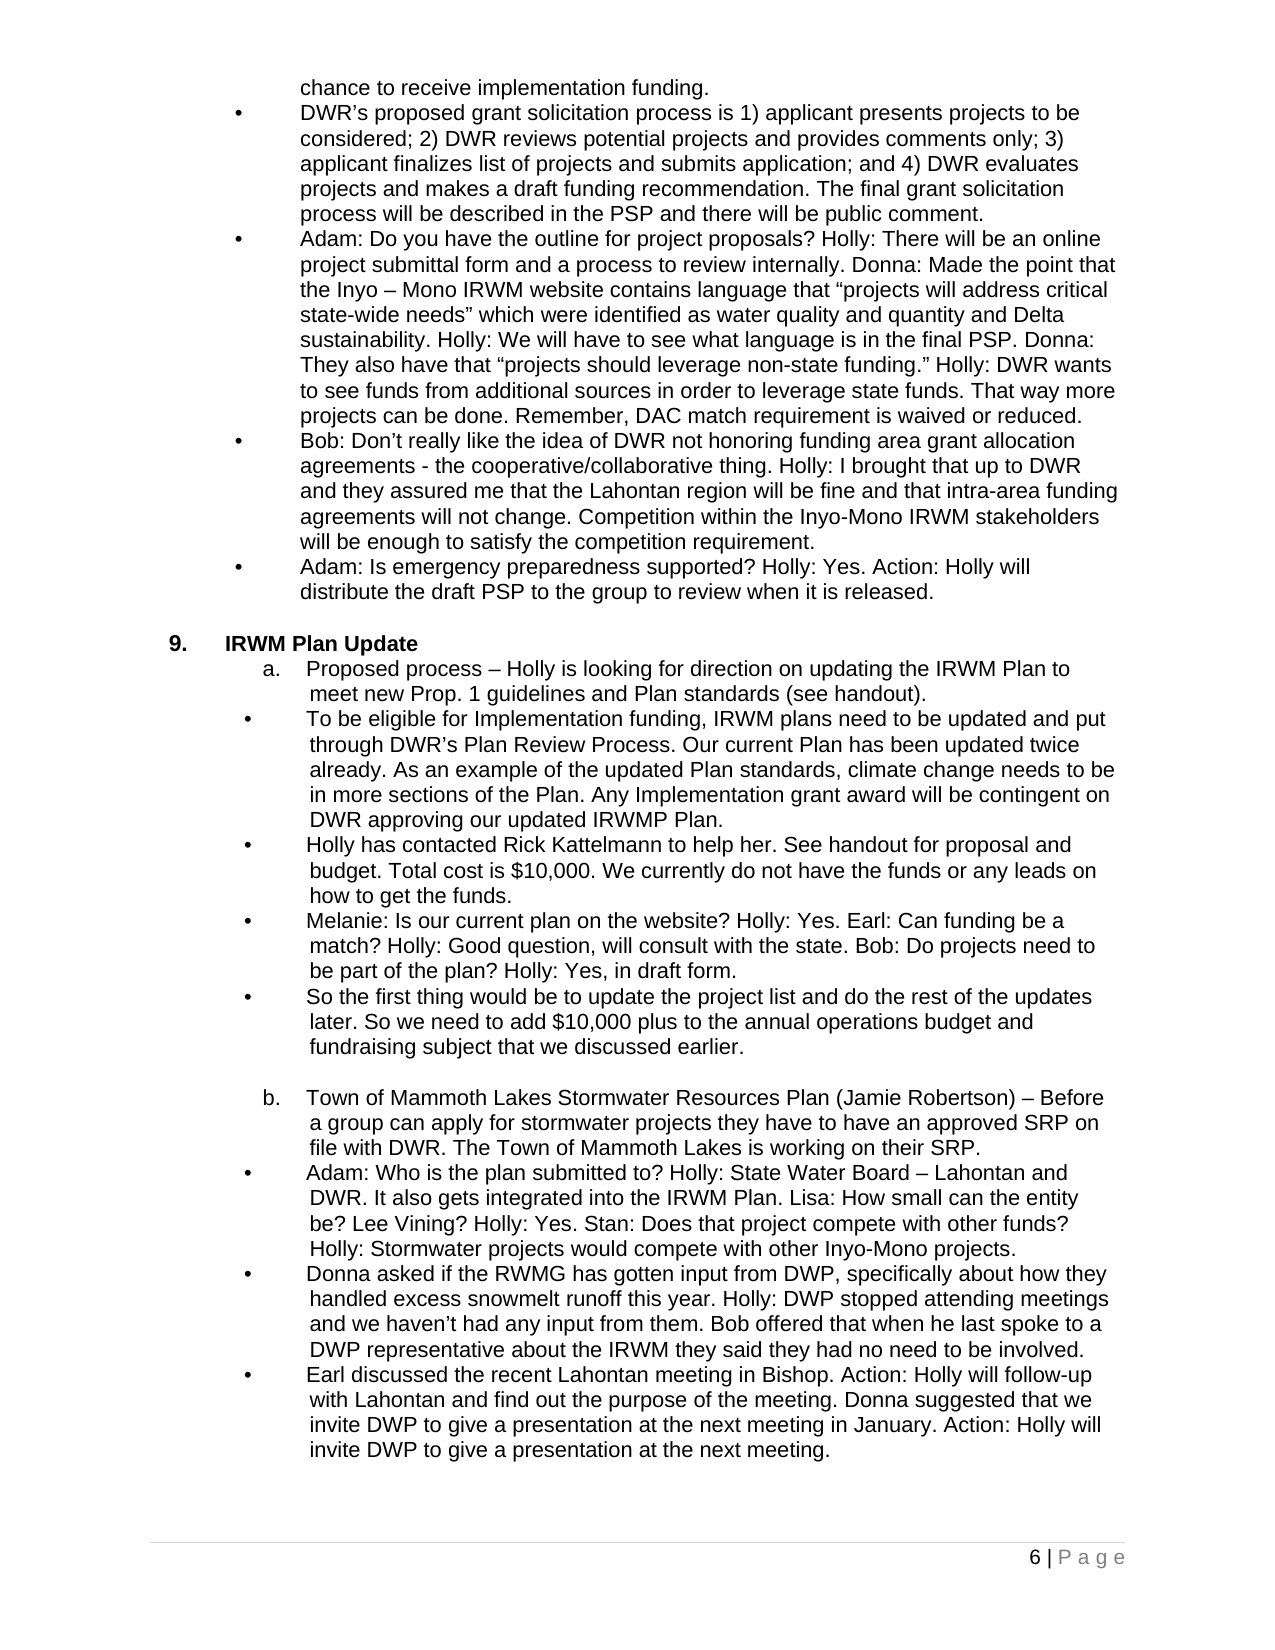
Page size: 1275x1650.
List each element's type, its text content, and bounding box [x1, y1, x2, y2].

list Town of Mammoth Lakes Stormwater Resources Plan (Jamie Robertson) – Before a group can apply for stormwater projects they have to have an approved SRP on file with DWR. The Town of Mammoth Lakes is working on their SRP. [262, 1084, 1121, 1160]
list IRWM Plan Update [169, 629, 1121, 656]
list Donna asked if the RWMG has gotten input from DWP, specifically about how they handled excess snowmelt runoff this year. Holly: DWP stopped attending meetings and we haven’t had any input from them. Bob offered that when he last spoke to a DWP representative about the IRWM they said they had no need to be involved. [244, 1261, 1121, 1362]
list Melanie: Is our current plan on the website? Holly: Yes. Earl: Can funding be a match? Holly: Good question, will consult with the state. Bob: Do projects need to be part of the plan? Holly: Yes, in draft form. [244, 908, 1121, 984]
list Bob: Don’t really like the idea of DWR not honoring funding area grant allocation agreements - the cooperative/collaborative thing. Holly: I brought that up to DWR and they assured me that the Lahontan region will be fine and that intra-area funding agreements will not change. Competition within the Inyo-Mono IRWM stakeholders will be enough to satisfy the competition requirement. [234, 428, 1121, 554]
list Adam: Do you have the outline for project proposals? Holly: There will be an online project submittal form and a process to review internally. Donna: Made the point that the Inyo – Mono IRWM website contains language that “projects will address critical state-wide needs” which were identified as water quality and quantity and Delta sustainability. Holly: We will have to see what language is in the final PSP. Donna: They also have that “projects should leverage non-state funding.” Holly: DWR wants to see funds from additional sources in order to leverage state funds. That way more projects can be done. Remember, DAC match requirement is waived or reduced. [234, 226, 1121, 428]
list Earl discussed the recent Lahontan meeting in Bishop. Action: Holly will follow-up with Lahontan and find out the purpose of the meeting. Donna suggested that we invite DWP to give a presentation at the next meeting in January. Action: Holly will invite DWP to give a presentation at the next meeting. [244, 1362, 1121, 1463]
list Adam: Is emergency preparedness supported? Holly: Yes. Action: Holly will distribute the draft PSP to the group to review when it is released. [234, 554, 1121, 604]
list Adam: Who is the plan submitted to? Holly: State Water Board – Lahontan and DWR. It also gets integrated into the IRWM Plan. Lisa: How small can the entity be? Lee Vining? Holly: Yes. Stan: Does that project compete with other funds? Holly: Stormwater projects would compete with other Inyo-Mono projects. [244, 1160, 1121, 1261]
list To be eligible for Implementation funding, IRWM plans need to be updated and put through DWR’s Plan Review Process. Our current Plan has been updated twice already. As an example of the updated Plan standards, climate change needs to be in more sections of the Plan. Any Implementation grant award will be contingent on DWR approving our updated IRWMP Plan. [244, 706, 1121, 832]
list Proposed process – Holly is looking for direction on updating the IRWM Plan to meet new Prop. 1 guidelines and Plan standards (see handout). [262, 656, 1121, 706]
list So the first thing would be to update the project list and do the rest of the updates later. So we need to add $10,000 plus to the annual operations budget and fundraising subject that we discussed earlier. [244, 984, 1121, 1059]
list Holly has contacted Rick Kattelmann to help her. See handout for proposal and budget. Total cost is $10,000. We currently do not have the funds or any leads on how to get the funds. [244, 832, 1121, 908]
list DWR’s proposed grant solicitation process is 1) applicant presents projects to be considered; 2) DWR reviews potential projects and provides comments only; 3) applicant finalizes list of projects and submits application; and 4) DWR evaluates projects and makes a draft funding recommendation. The final grant solicitation process will be described in the PSP and there will be public comment. [234, 100, 1121, 226]
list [234, 75, 1121, 100]
